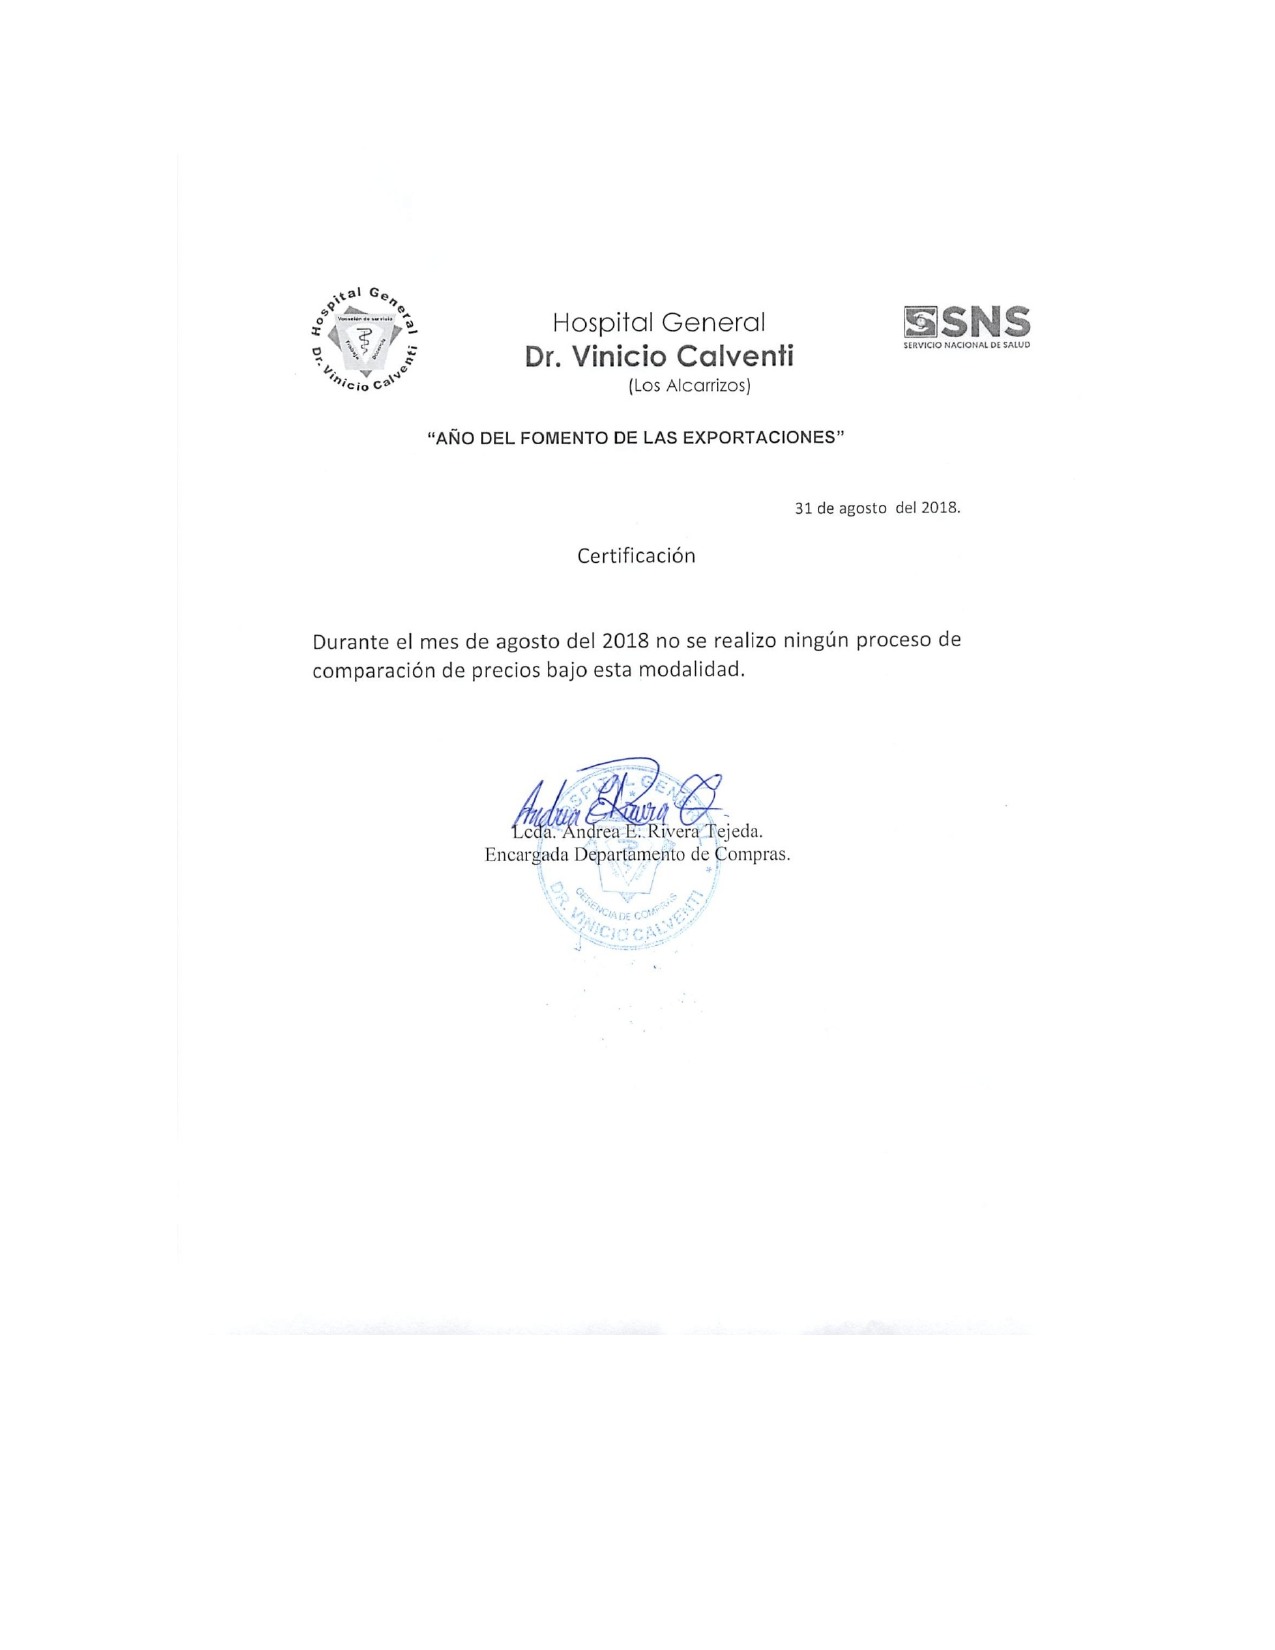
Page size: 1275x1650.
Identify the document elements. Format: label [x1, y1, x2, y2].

picture [177, 147, 1098, 1335]
